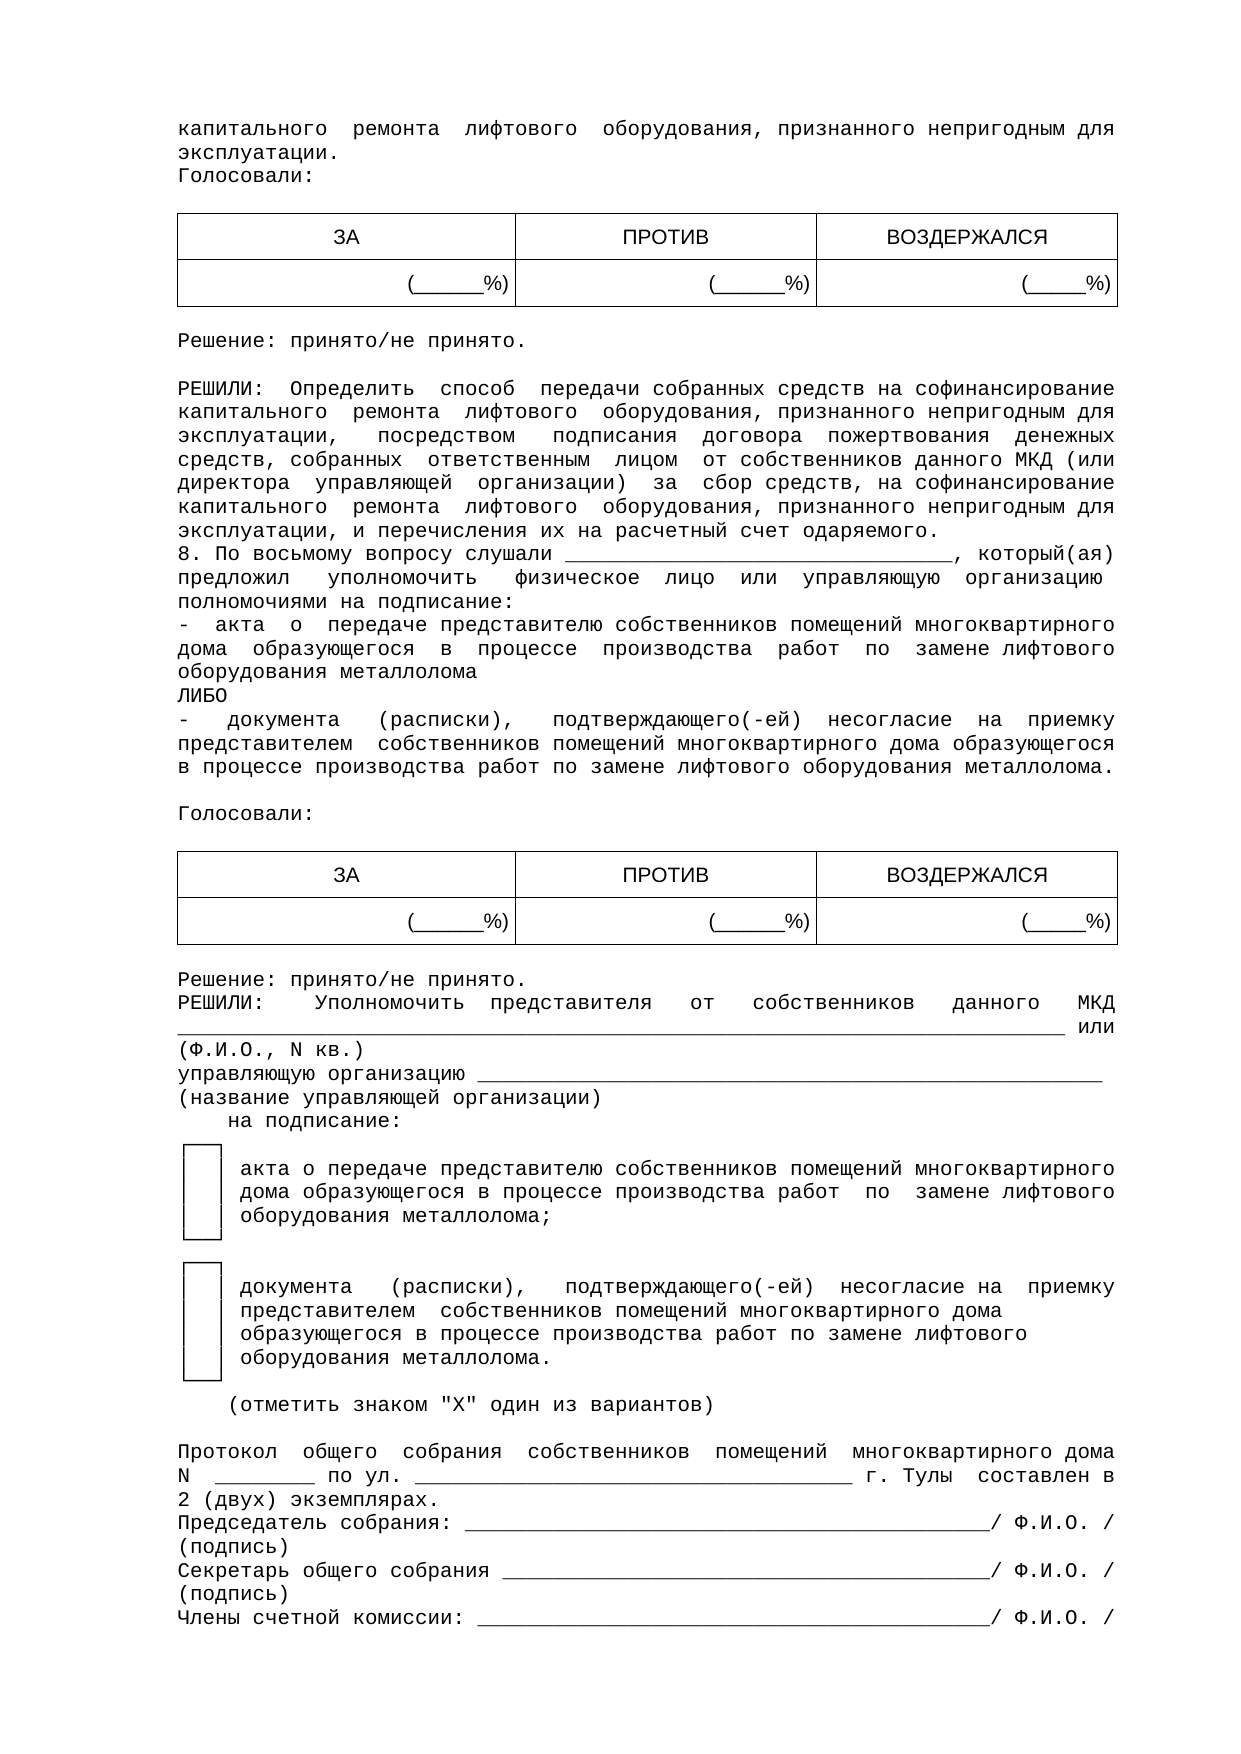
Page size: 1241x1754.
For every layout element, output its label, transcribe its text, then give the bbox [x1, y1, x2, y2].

text средств, собранных ответственным лицом от собственников данного МКД (или [177, 449, 1152, 472]
text в процессе производства работ по замене лифтового оборудования металлолома. [177, 756, 1152, 780]
text │ │ образующегося в процессе производства работ по замене лифтового [177, 1323, 1152, 1347]
text Секретарь общего собрания _______________________________________/ Ф.И.О. / [177, 1560, 1152, 1583]
table_cell (______%) [178, 898, 515, 943]
text директора управляющей организации) за сбор средств, на софинансирование [177, 472, 1152, 496]
text предложил уполномочить физическое лицо или управляющую организацию [177, 567, 1152, 591]
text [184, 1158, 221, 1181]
table_cell (_____%) [817, 260, 1117, 306]
text управляющую организацию __________________________________________________ [177, 1063, 1152, 1087]
table_header ПРОТИВ [516, 852, 816, 897]
text N ________ по ул. ___________________________________ г. Тулы составлен в [177, 1465, 1152, 1489]
table_cell (______%) [516, 898, 816, 943]
text 2 (двух) экземплярах. [177, 1489, 1152, 1512]
text └──┘ [177, 1371, 1152, 1394]
text Решение: принято/не принято. [177, 331, 1152, 354]
text на подписание: [177, 1110, 1152, 1134]
text │ │ оборудования металлолома; [177, 1205, 1152, 1229]
text │ │ оборудования металлолома. [222, 1347, 1152, 1371]
text РЕШИЛИ: Определить способ передачи собранных средств на софинансирование [177, 378, 1152, 401]
text капитального ремонта лифтового оборудования, признанного непригодным для [177, 118, 1152, 142]
text (название управляющей организации) [177, 1087, 1152, 1110]
text Решение: принято/не принято. [177, 968, 1152, 992]
text эксплуатации. [177, 142, 1152, 165]
text ЛИБО [177, 685, 1152, 709]
table_cell (_____%) [817, 898, 1117, 943]
table_cell (______%) [178, 260, 515, 306]
text эксплуатации, посредством подписания договора пожертвования денежных [177, 425, 1152, 449]
text РЕШИЛИ: Уполномочить представителя от собственников данного МКД [177, 992, 1152, 1016]
text эксплуатации, и перечисления их на расчетный счет одаряемого. [177, 520, 1152, 543]
text 8. По восьмому вопросу слушали _______________________________, который(ая) [177, 543, 1152, 567]
text │ │ акта о передаче представителю собственников помещений многоквартирного [222, 1158, 1152, 1181]
text - акта о передаче представителю собственников помещений многоквартирного [177, 614, 1152, 638]
text дома образующегося в процессе производства работ по замене лифтового [177, 638, 1152, 662]
text _______________________________________________________________________ или [177, 1016, 1152, 1039]
table_cell (______%) [516, 260, 816, 306]
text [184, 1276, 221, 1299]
text капитального ремонта лифтового оборудования, признанного непригодным для [177, 496, 1152, 520]
table_header ВОЗДЕРЖАЛСЯ [817, 214, 1117, 259]
text │ │ дома образующегося в процессе производства работ по замене лифтового [177, 1181, 1152, 1205]
text оборудования металлолома [177, 662, 1152, 685]
text (подпись) [177, 1536, 1152, 1560]
text Члены счетной комиссии: _________________________________________/ Ф.И.О. / [177, 1607, 1152, 1631]
text (подпись) [177, 1583, 1152, 1607]
text (Ф.И.О., N кв.) [177, 1039, 1152, 1063]
text Голосовали: [177, 165, 1152, 189]
text капитального ремонта лифтового оборудования, признанного непригодным для [177, 401, 1152, 425]
text (отметить знаком "X" один из вариантов) [177, 1394, 1152, 1418]
text │ │ представителем собственников помещений многоквартирного дома [177, 1299, 1152, 1323]
text ┌──┐ [177, 1252, 1152, 1276]
table_header ВОЗДЕРЖАЛСЯ [817, 852, 1117, 897]
text ┌──┐ [177, 1134, 1152, 1158]
table_header ЗА [178, 214, 515, 259]
text Голосовали: [177, 803, 1152, 827]
text │ │ документа (расписки), подтверждающего(-ей) несогласие на приемку [222, 1276, 1152, 1299]
text представителем собственников помещений многоквартирного дома образующегося [177, 732, 1152, 756]
text └──┘ [177, 1229, 1152, 1252]
text Председатель собрания: __________________________________________/ Ф.И.О. / [177, 1512, 1152, 1536]
table_header ПРОТИВ [516, 214, 816, 259]
text - документа (расписки), подтверждающего(-ей) несогласие на приемку [177, 709, 1152, 732]
table_header ЗА [178, 852, 515, 897]
text полномочиями на подписание: [177, 591, 1152, 614]
text Протокол общего собрания собственников помещений многоквартирного дома [177, 1441, 1152, 1465]
